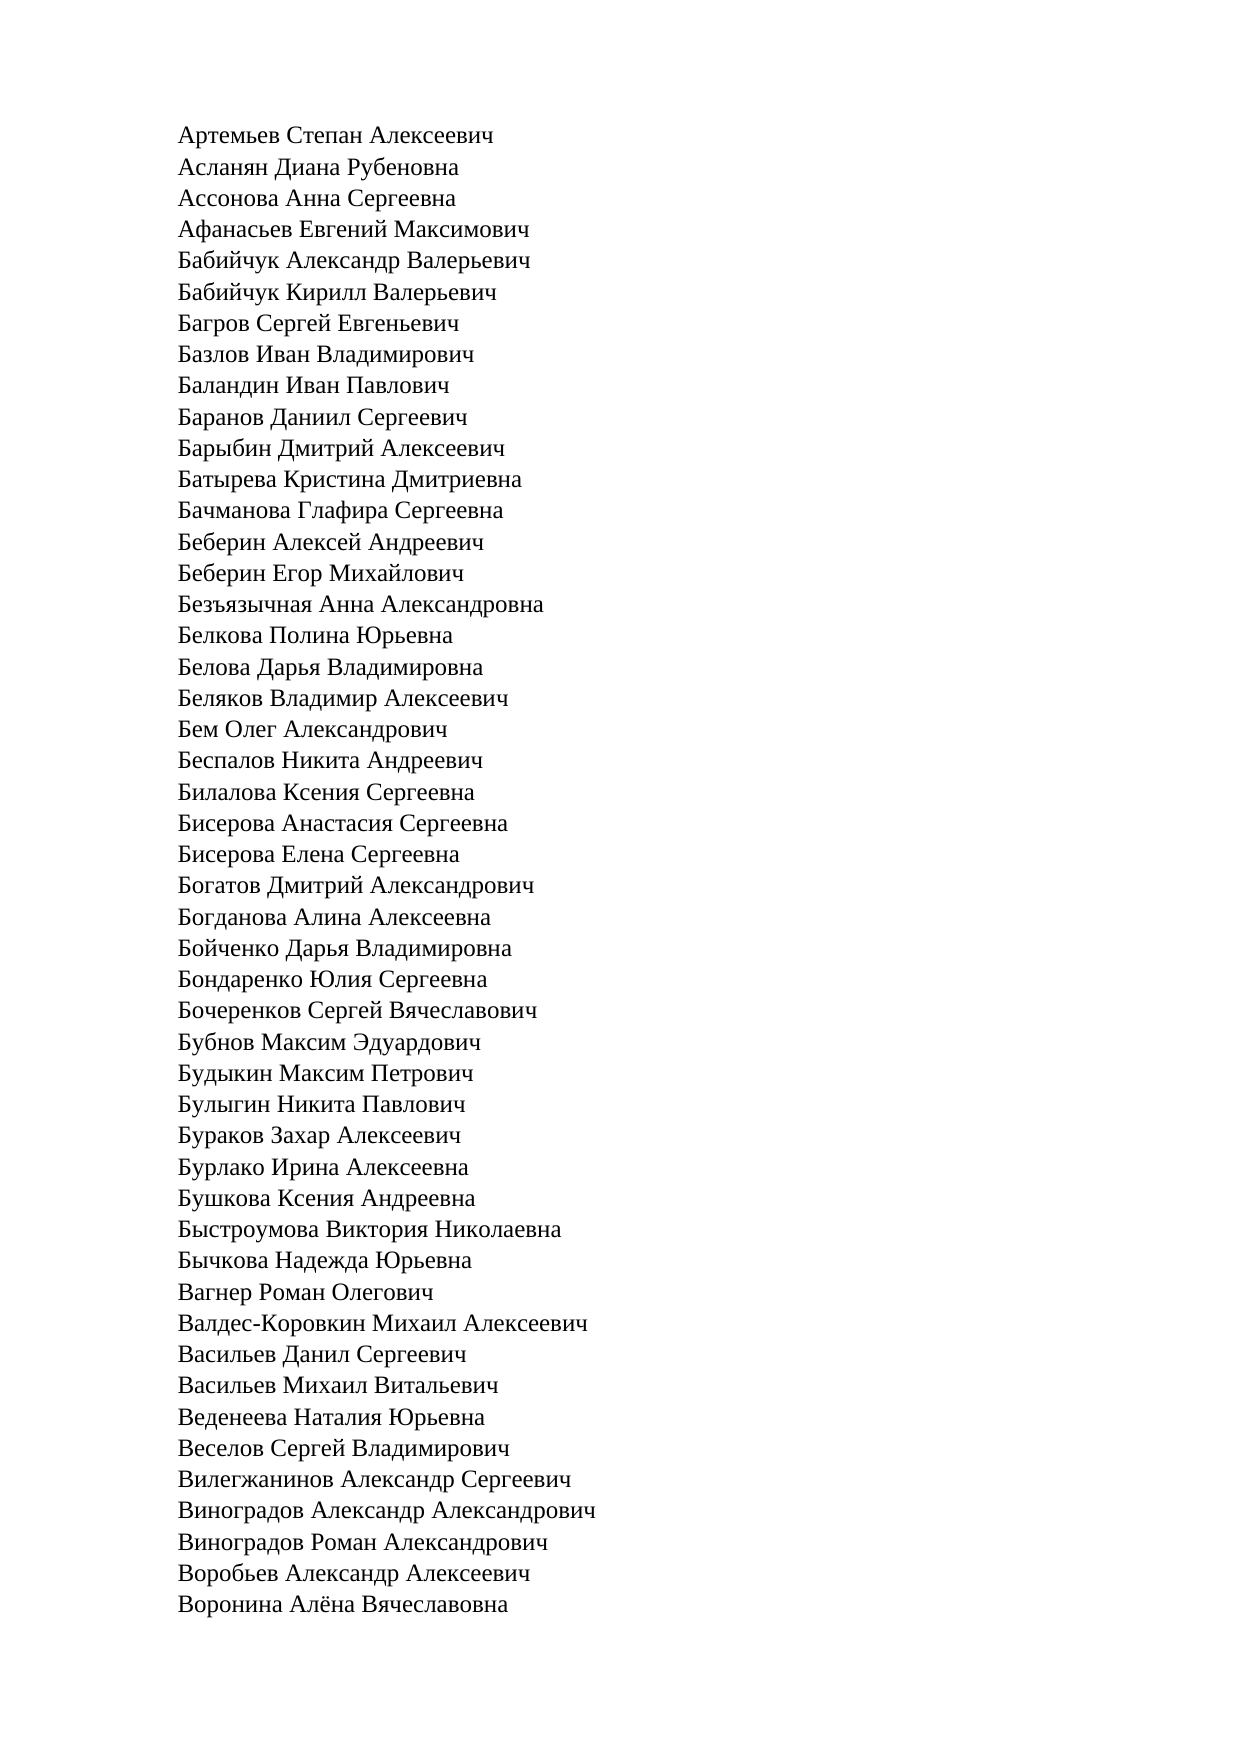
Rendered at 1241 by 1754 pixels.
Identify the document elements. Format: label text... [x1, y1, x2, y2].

table_cell Базлов Иван Владимирович [166, 337, 620, 368]
table_cell Богатов Дмитрий Александрович [166, 868, 620, 899]
table_cell Бисерова Елена Сергеевна [166, 837, 620, 868]
table_cell Воронина Алёна Вячеславовна [166, 1587, 620, 1618]
table_cell Веселов Сергей Владимирович [166, 1431, 620, 1462]
table_cell Безъязычная Анна Александровна [166, 587, 620, 618]
table_cell Булыгин Никита Павлович [166, 1087, 620, 1118]
table_cell Бушкова Ксения Андреевна [166, 1181, 620, 1212]
table_cell Богданова Алина Алексеевна [166, 899, 620, 931]
table_cell Барыбин Дмитрий Алексеевич [166, 431, 620, 462]
table_cell Бычкова Надежда Юрьевна [166, 1243, 620, 1274]
table_cell Бондаренко Юлия Сергеевна [166, 962, 620, 993]
table_cell Баранов Даниил Сергеевич [166, 399, 620, 431]
table_cell Беспалов Никита Андреевич [166, 743, 620, 774]
table_cell Асланян Диана Рубеновна [166, 149, 620, 181]
table_cell Батырева Кристина Дмитриевна [166, 462, 620, 493]
table_cell Афанасьев Евгений Максимович [166, 212, 620, 243]
table_cell Быстроумова Виктория Николаевна [166, 1212, 620, 1243]
table_cell Беберин Егор Михайлович [166, 556, 620, 587]
table_cell Васильев Данил Сергеевич [166, 1337, 620, 1368]
table_cell Белкова Полина Юрьевна [166, 618, 620, 649]
table_cell Багров Сергей Евгеньевич [166, 306, 620, 337]
table_cell Баландин Иван Павлович [166, 368, 620, 399]
table_cell Веденеева Наталия Юрьевна [166, 1399, 620, 1431]
table_cell Бачманова Глафира Сергеевна [166, 493, 620, 524]
table_cell Будыкин Максим Петрович [166, 1056, 620, 1087]
table_cell Вилегжанинов Александр Сергеевич [166, 1462, 620, 1493]
table_cell Бураков Захар Алексеевич [166, 1118, 620, 1149]
table_cell Бисерова Анастасия Сергеевна [166, 806, 620, 837]
table_cell Белова Дарья Владимировна [166, 649, 620, 681]
table_cell Виноградов Роман Александрович [166, 1524, 620, 1556]
table_cell Бубнов Максим Эдуардович [166, 1024, 620, 1056]
table_cell Бойченко Дарья Владимировна [166, 931, 620, 962]
table_cell Беляков Владимир Алексеевич [166, 681, 620, 712]
table_cell Васильев Михаил Витальевич [166, 1368, 620, 1399]
table_cell Беберин Алексей Андреевич [166, 524, 620, 556]
table_cell Воробьев Александр Алексеевич [166, 1556, 620, 1587]
table_cell Артемьев Степан Алексеевич [166, 118, 620, 149]
table_cell Бабийчук Кирилл Валерьевич [166, 274, 620, 306]
table_cell Ассонова Анна Сергеевна [166, 181, 620, 212]
table_cell Бочеренков Сергей Вячеславович [166, 993, 620, 1024]
table_cell Бем Олег Александрович [166, 712, 620, 743]
table_cell Бурлако Ирина Алексеевна [166, 1149, 620, 1181]
table_cell Виноградов Александр Александрович [166, 1493, 620, 1524]
table_cell Билалова Ксения Сергеевна [166, 774, 620, 806]
table_cell Вагнер Роман Олегович [166, 1274, 620, 1306]
table_cell Валдес-Коровкин Михаил Алексеевич [166, 1306, 620, 1337]
table_cell Бабийчук Александр Валерьевич [166, 243, 620, 274]
